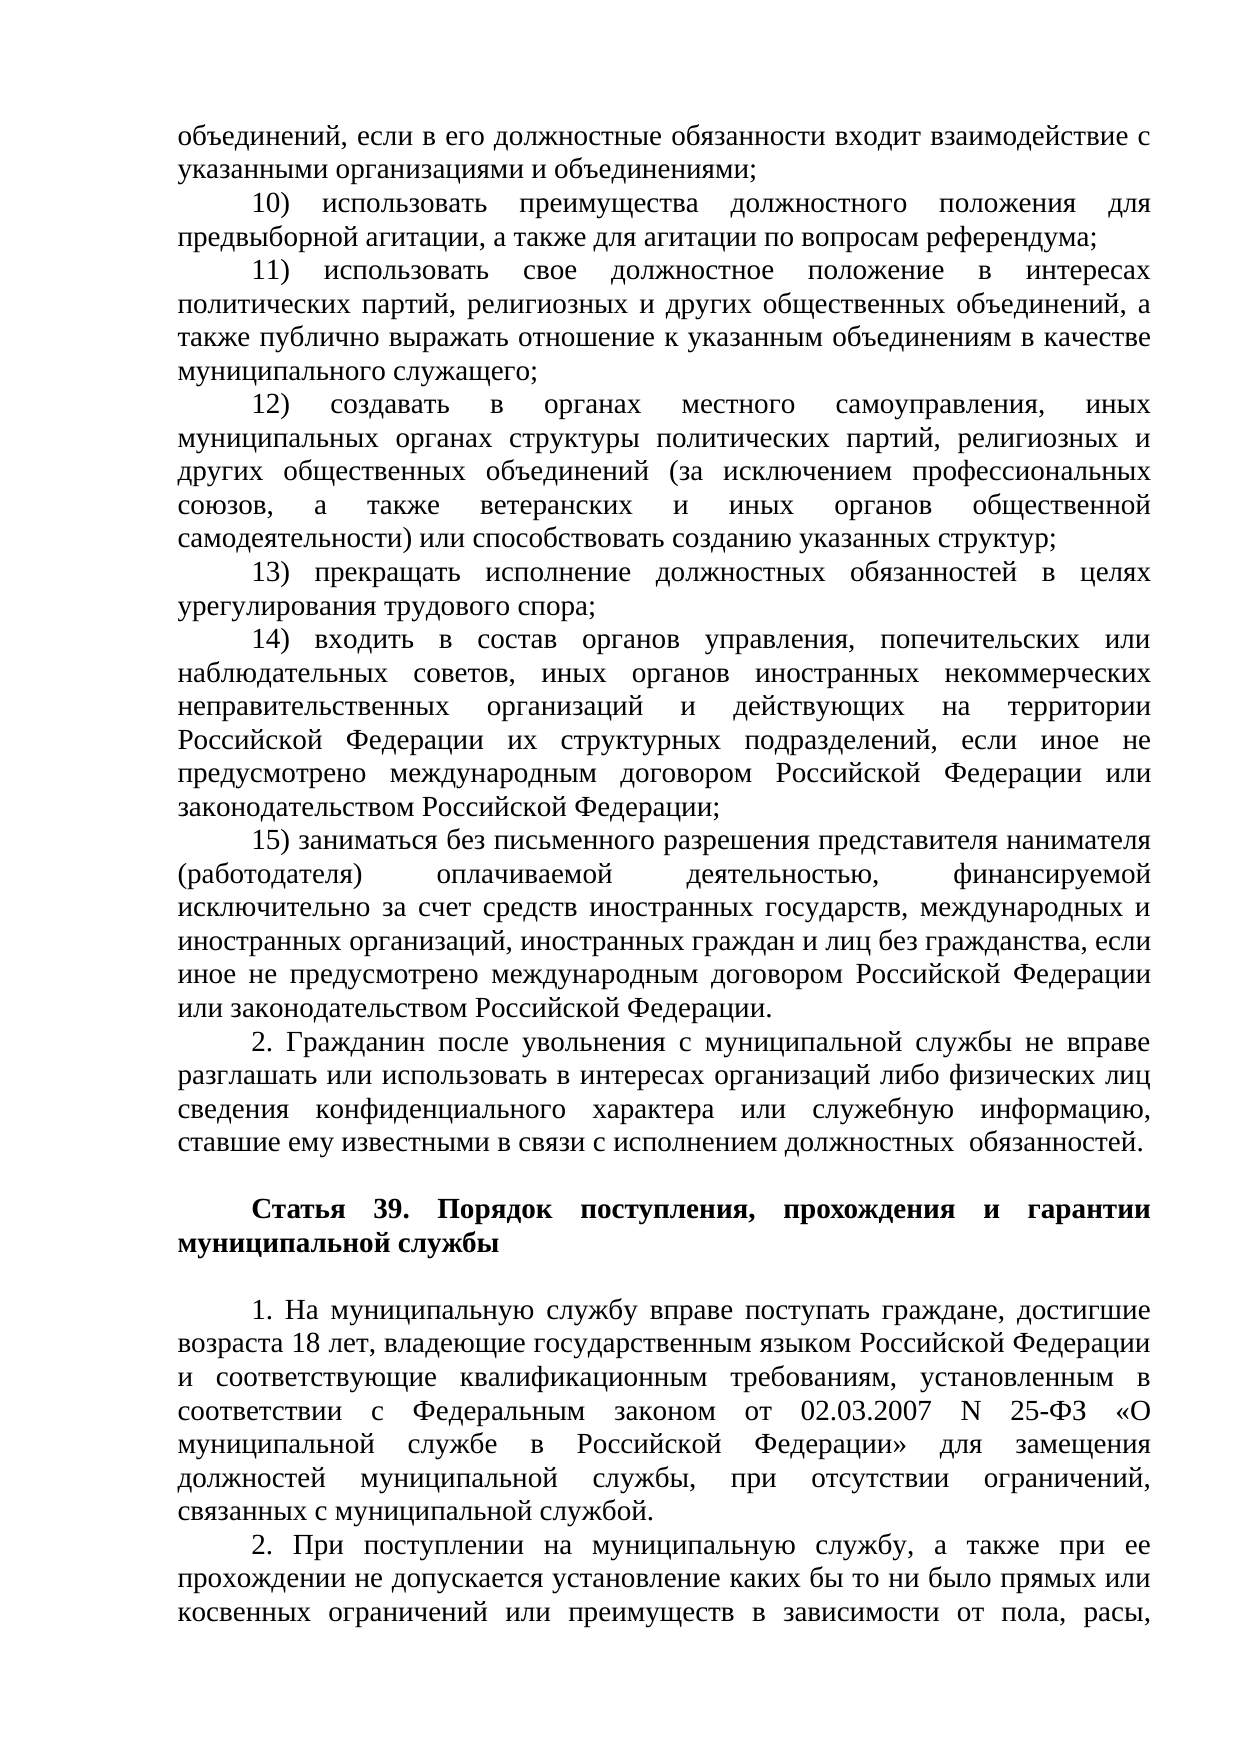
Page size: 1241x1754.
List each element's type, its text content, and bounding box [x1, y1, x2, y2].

text 1. На муниципальную службу вправе поступать граждане, достигшие возраста 18 лет, владеющие государственным языком Российской Федерации и соответствующие квалификационным требованиям, установленным в соответствии с Федеральным законом от 02.03.2007 N 25-ФЗ «О муниципальной службе в Российской Федерации» для замещения должностей муниципальной службы, при отсутствии ограничений, связанных с муниципальной службой. [177, 1292, 1152, 1527]
text 2. Гражданин после увольнения с муниципальной службы не вправе разглашать или использовать в интересах организаций либо физических лиц сведения конфиденциального характера или служебную информацию, ставшие ему известными в связи с исполнением должностных обязанностей. [177, 1024, 1152, 1158]
text 15) заниматься без письменного разрешения представителя нанимателя (работодателя) оплачиваемой деятельностью, финансируемой исключительно за счет средств иностранных государств, международных и иностранных организаций, иностранных граждан и лиц без гражданства, если иное не предусмотрено международным договором Российской Федерации или законодательством Российской Федерации. [177, 822, 1152, 1024]
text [177, 118, 1152, 185]
text 12) создавать в органах местного самоуправления, иных муниципальных органах структуры политических партий, религиозных и других общественных объединений (за исключением профессиональных союзов, а также ветеранских и иных органов общественной самодеятельности) или способствовать созданию указанных структур; [177, 386, 1152, 554]
text Статья 39. Порядок поступления, прохождения и гарантии муниципальной службы [177, 1191, 1152, 1258]
text 10) использовать преимущества должностного положения для предвыборной агитации, а также для агитации по вопросам референдума; [177, 185, 1152, 252]
text 11) использовать свое должностное положение в интересах политических партий, религиозных и других общественных объединений, а также публично выражать отношение к указанным объединениям в качестве муниципального служащего; [177, 252, 1152, 386]
text 14) входить в состав органов управления, попечительских или наблюдательных советов, иных органов иностранных некоммерческих неправительственных организаций и действующих на территории Российской Федерации их структурных подразделений, если иное не предусмотрено международным договором Российской Федерации или законодательством Российской Федерации; [177, 621, 1152, 822]
text 13) прекращать исполнение должностных обязанностей в целях урегулирования трудового спора; [177, 554, 1152, 621]
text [177, 1527, 1152, 1627]
